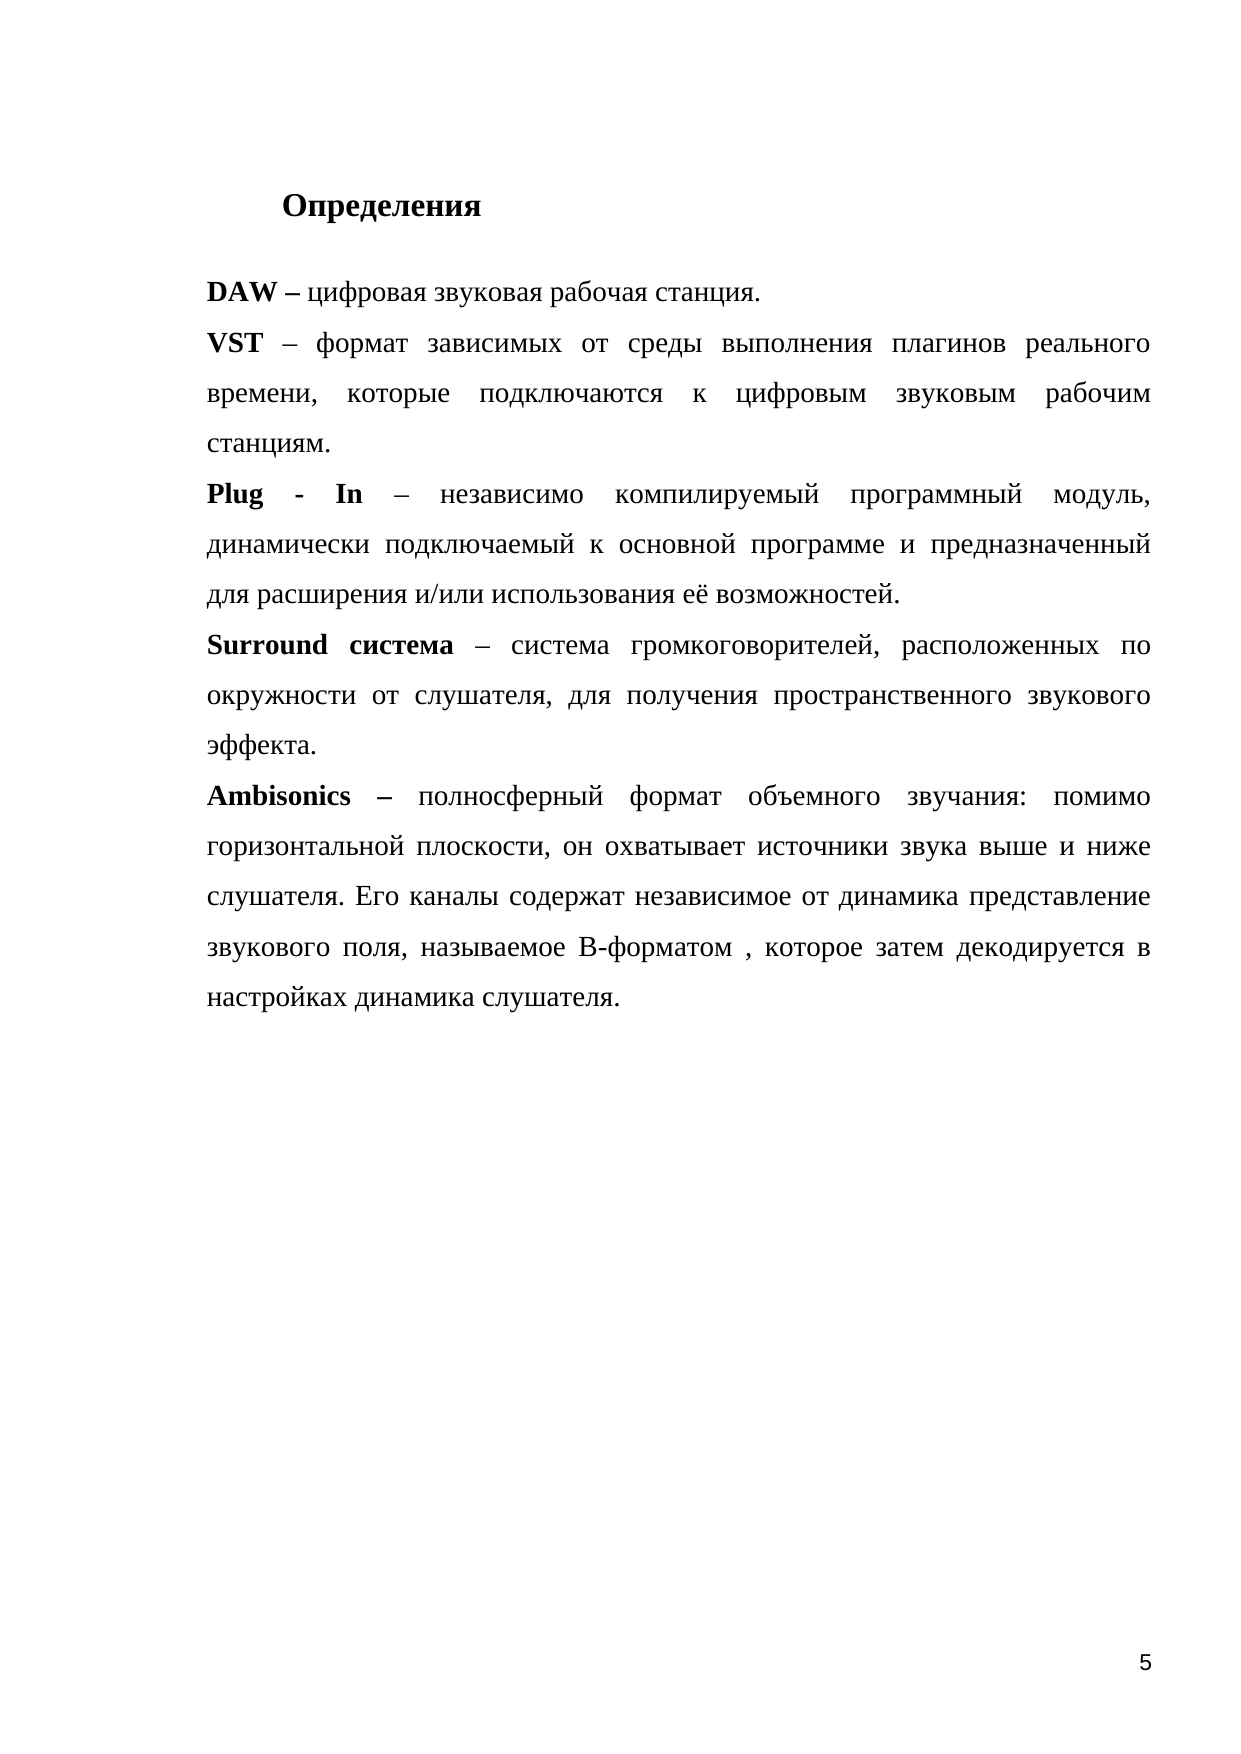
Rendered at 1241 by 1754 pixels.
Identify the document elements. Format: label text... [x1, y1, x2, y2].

subtitle Определения [207, 185, 1152, 224]
text Plug - In – независимо компилируемый программный модуль, динамически подключаемый к основной программе и предназначенный для расширения и/или использования её возможностей. [207, 476, 1152, 610]
text Surround система – система громкоговорителей, расположенных по окружности от слушателя, для получения пространственного звукового эффекта. [207, 627, 1152, 761]
text Ambisonics – полносферный формат объемного звучания: помимо горизонтальной плоскости, он охватывает источники звука выше и ниже слушателя. Его каналы содержат независимое от динамика представление звукового поля, называемое B-форматом , которое затем декодируется в настройках динамика слушателя. [207, 778, 1152, 1012]
text VST – формат зависимых от среды выполнения плагинов реального времени, которые подключаются к цифровым звуковым рабочим станциям. [207, 325, 1152, 459]
text DAW – цифровая звуковая рабочая станция. [207, 274, 1152, 308]
